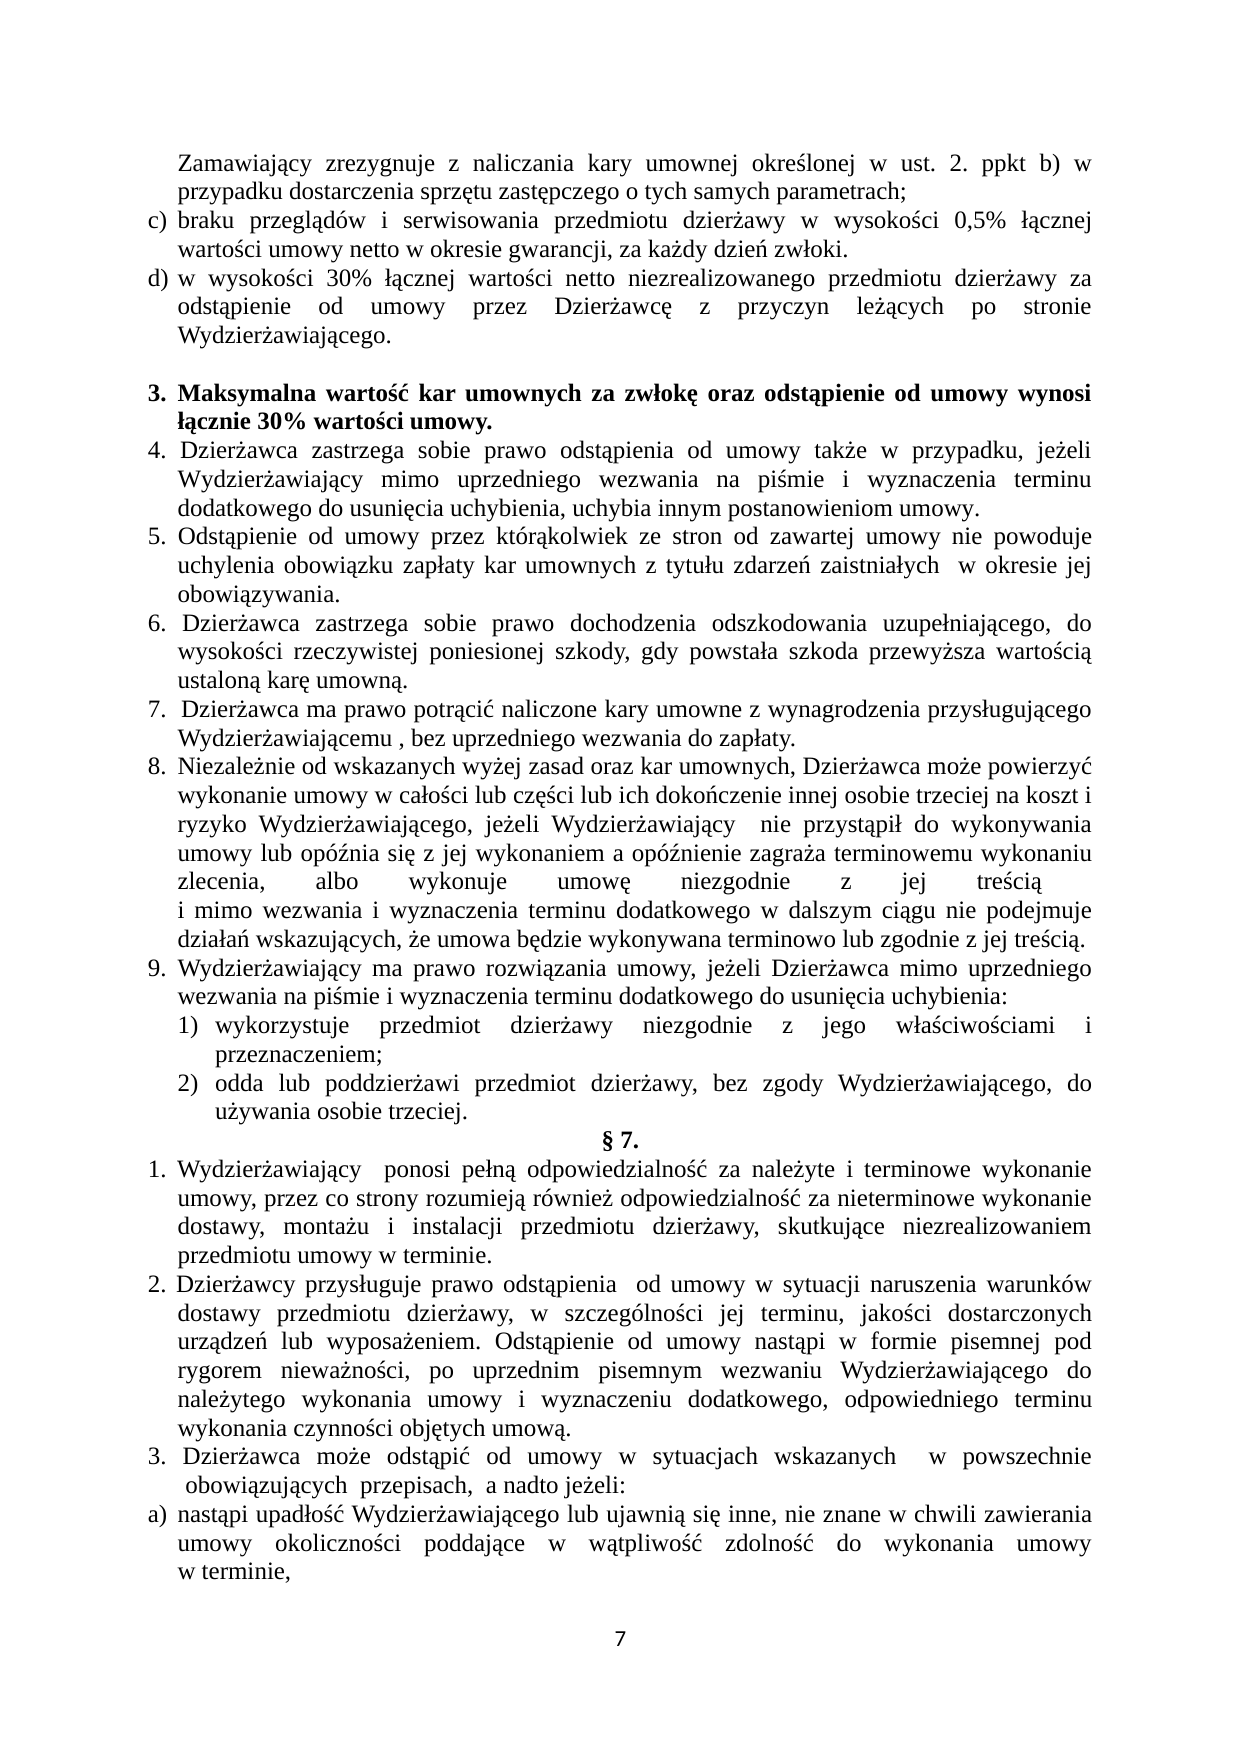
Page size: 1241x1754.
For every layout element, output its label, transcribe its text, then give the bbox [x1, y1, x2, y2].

text 1. Wydzierżawiający ponosi pełną odpowiedzialność za należyte i terminowe wykonanie umowy, przez co strony rozumieją również odpowiedzialność za nieterminowe wykonanie dostawy, montażu i instalacji przedmiotu dzierżawy, skutkujące niezrealizowaniem przedmiotu umowy w terminie. [148, 1154, 1093, 1269]
list odda lub poddzierżawi przedmiot dzierżawy, bez zgody Wydzierżawiającego, do używania osobie trzeciej. [177, 1068, 1093, 1125]
text 3. Dzierżawca może odstąpić od umowy w sytuacjach wskazanych w powszechnie obowiązujących przepisach, a nadto jeżeli: [148, 1441, 1093, 1499]
text 4. Dzierżawca zastrzega sobie prawo odstąpienia od umowy także w przypadku, jeżeli Wydzierżawiający mimo uprzedniego wezwania na piśmie i wyznaczenia terminu dodatkowego do usunięcia uchybienia, uchybia innym postanowieniom umowy. [148, 435, 1093, 521]
list Maksymalna wartość kar umownych za zwłokę oraz odstąpienie od umowy wynosi łącznie 30% wartości umowy. [148, 378, 1093, 435]
text 6. Dzierżawca zastrzega sobie prawo dochodzenia odszkodowania uzupełniającego, do wysokości rzeczywistej poniesionej szkody, gdy powstała szkoda przewyższa wartością ustaloną karę umowną. [148, 608, 1093, 694]
list w wysokości 30% łącznej wartości netto niezrealizowanego przedmiotu dzierżawy za odstąpienie od umowy przez Dzierżawcę z przyczyn leżących po stronie Wydzierżawiającego. [148, 263, 1093, 349]
list Niezależnie od wskazanych wyżej zasad oraz kar umownych, Dzierżawca może powierzyć wykonanie umowy w całości lub części lub ich dokończenie innej osobie trzeciej na koszt i ryzyko Wydzierżawiającego, jeżeli Wydzierżawiający nie przystąpił do wykonywania umowy lub opóźnia się z jej wykonaniem a opóźnienie zagraża terminowemu wykonaniu zlecenia, albo wykonuje umowę niezgodnie z jej treścią i mimo wezwania i wyznaczenia terminu dodatkowego w dalszym ciągu nie podejmuje działań wskazujących, że umowa będzie wykonywana terminowo lub zgodnie z jej treścią. [148, 751, 1093, 953]
text 2. Dzierżawcy przysługuje prawo odstąpienia od umowy w sytuacji naruszenia warunków dostawy przedmiotu dzierżawy, w szczególności jej terminu, jakości dostarczonych urządzeń lub wyposażeniem. Odstąpienie od umowy nastąpi w formie pisemnej pod rygorem nieważności, po uprzednim pisemnym wezwaniu Wydzierżawiającego do należytego wykonania umowy i wyznaczeniu dodatkowego, odpowiedniego terminu wykonania czynności objętych umową. [148, 1269, 1093, 1441]
list braku przeglądów i serwisowania przedmiotu dzierżawy w wysokości 0,5% łącznej wartości umowy netto w okresie gwarancji, za każdy dzień zwłoki. [148, 205, 1093, 263]
list nastąpi upadłość Wydzierżawiającego lub ujawnią się inne, nie znane w chwili zawierania umowy okoliczności poddające w wątpliwość zdolność do wykonania umowy w terminie, [148, 1499, 1093, 1585]
list wykorzystuje przedmiot dzierżawy niezgodnie z jego właściwościami i przeznaczeniem; [177, 1010, 1093, 1068]
text § 7. [148, 1125, 1093, 1154]
text 5. Odstąpienie od umowy przez którąkolwiek ze stron od zawartej umowy nie powoduje uchylenia obowiązku zapłaty kar umownych z tytułu zdarzeń zaistniałych w okresie jej obowiązywania. [148, 521, 1093, 608]
list Wydzierżawiający ma prawo rozwiązania umowy, jeżeli Dzierżawca mimo uprzedniego wezwania na piśmie i wyznaczenia terminu dodatkowego do usunięcia uchybienia: [148, 953, 1093, 1010]
text 7. Dzierżawca ma prawo potrącić naliczone kary umowne z wynagrodzenia przysługującego Wydzierżawiającemu , bez uprzedniego wezwania do zapłaty. [148, 694, 1093, 751]
text Zamawiający zrezygnuje z naliczania kary umownej określonej w ust. 2. ppkt b) w przypadku dostarczenia sprzętu zastępczego o tych samych parametrach; [177, 148, 1093, 205]
